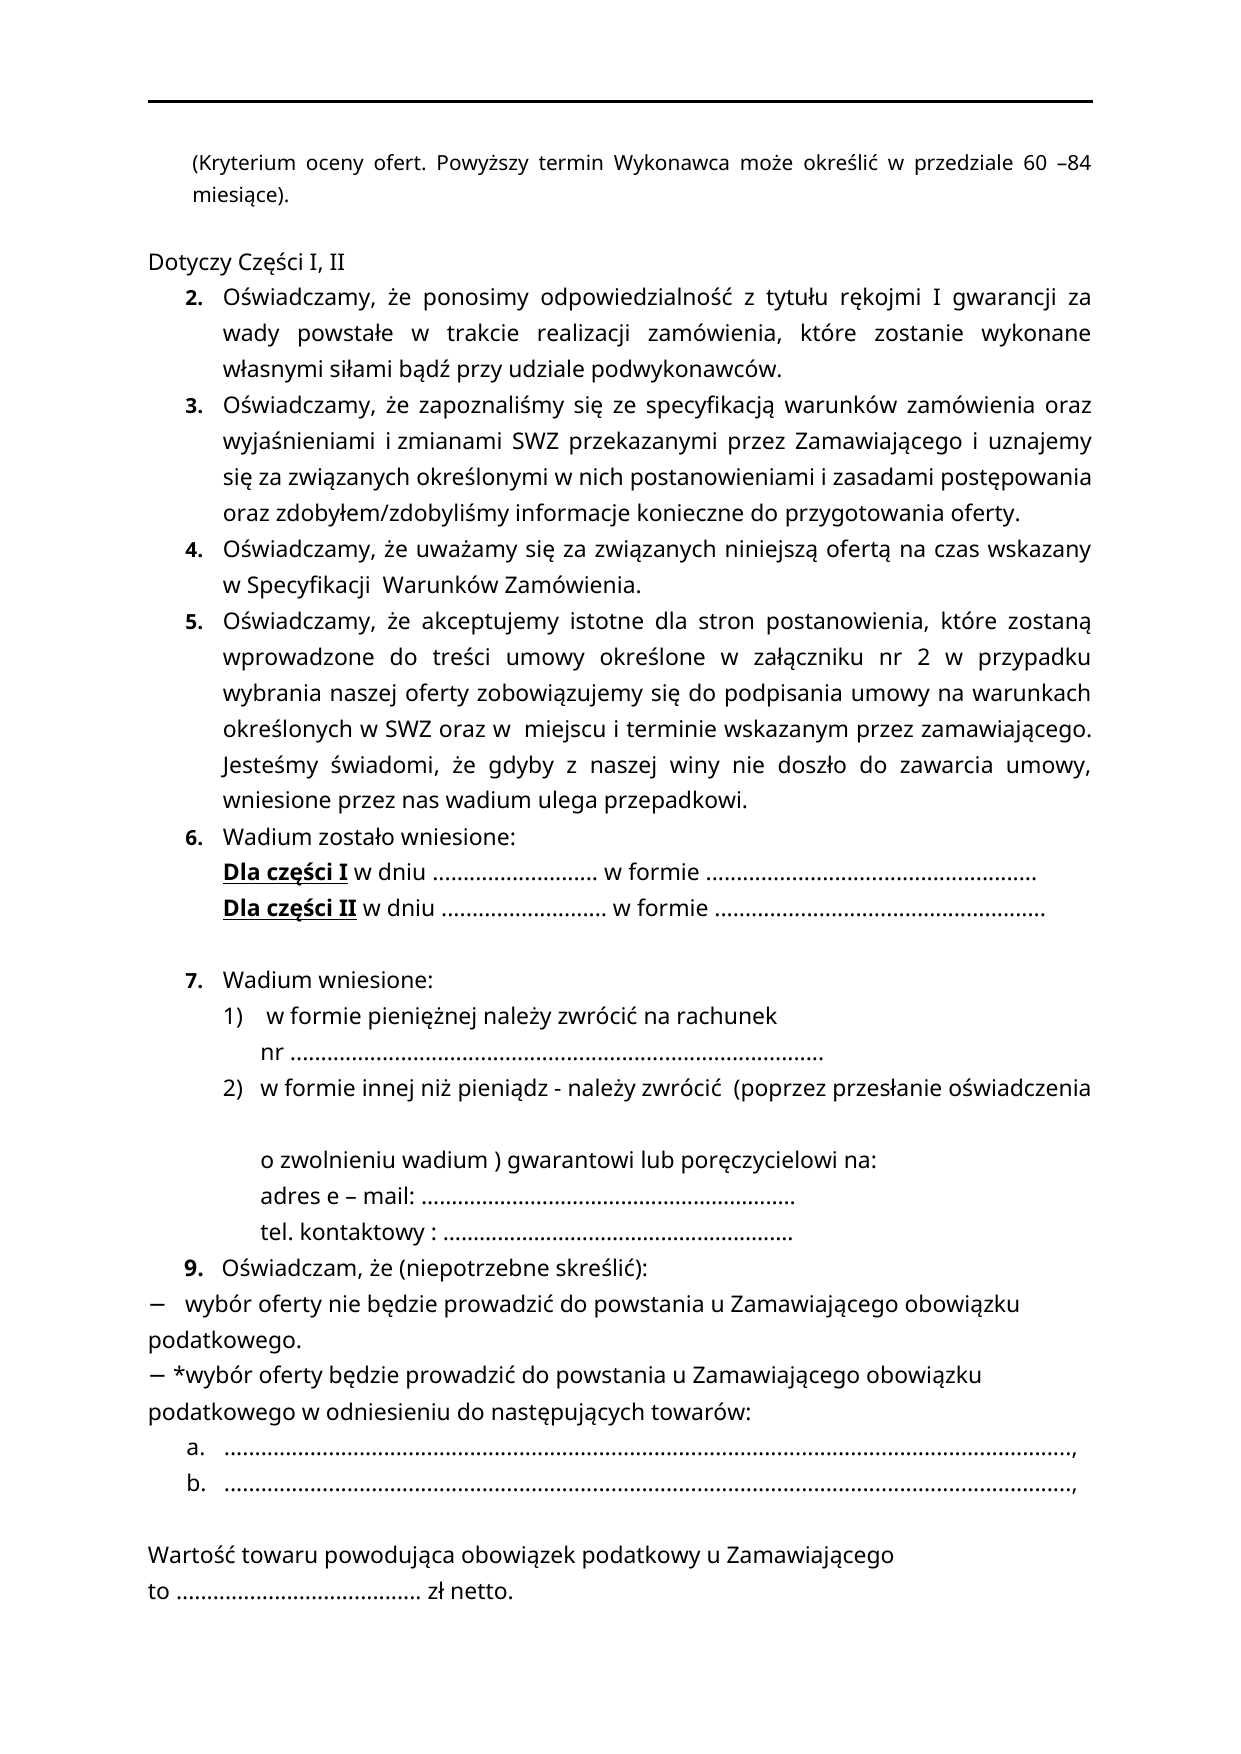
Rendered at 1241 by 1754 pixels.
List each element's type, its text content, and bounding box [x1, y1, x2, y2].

text Dotyczy Części I, II [148, 245, 1093, 277]
list Oświadczamy, że uważamy się za związanych niniejszą ofertą na czas wskazany w Specyfikacji Warunków Zamówienia. [185, 533, 1093, 600]
list Oświadczam, że (niepotrzebne skreślić): [184, 1252, 1093, 1283]
text − wybór oferty nie będzie prowadzić do powstania u Zamawiającego obowiązku podatkowego. [148, 1288, 1093, 1355]
list w formie pieniężnej należy zwrócić na rachunek nr ....................................................................................... [223, 1000, 1093, 1067]
list Dla części I w dniu ........................... w formie ...................................................... [223, 856, 1093, 888]
list Wadium zostało wniesione: [185, 820, 1093, 852]
list Wadium wniesione: [185, 964, 1093, 995]
text − *wybór oferty będzie prowadzić do powstania u Zamawiającego obowiązku podatkowego w odniesieniu do następujących towarów: [148, 1359, 1093, 1427]
list tel. kontaktowy : …………………………………………………. [260, 1216, 1093, 1247]
text Wartość towaru powodująca obowiązek podatkowy u Zamawiającego to ........................................ zł netto. [148, 1539, 1093, 1606]
list Oświadczamy, że ponosimy odpowiedzialność z tytułu rękojmi I gwarancji za wady powstałe w trakcie realizacji zamówienia, które zostanie wykonane własnymi siłami bądź przy udziale podwykonawców. [185, 281, 1093, 384]
list Dla części II w dniu ........................... w formie ...................................................... [223, 892, 1093, 923]
list .........................................................................................................................................., [186, 1431, 1093, 1463]
list adres e – mail: …………………………………………………….. [260, 1180, 1093, 1211]
list .........................................................................................................................................., [186, 1467, 1093, 1498]
list (Kryterium oceny ofert. Powyższy termin Wykonawca może określić w przedziale 60 –84 miesiące). [192, 148, 1093, 209]
list Oświadczamy, że akceptujemy istotne dla stron postanowienia, które zostaną wprowadzone do treści umowy określone w załączniku nr 2 w przypadku wybrania naszej oferty zobowiązujemy się do podpisania umowy na warunkach określonych w SWZ oraz w miejscu i terminie wskazanym przez zamawiającego. Jesteśmy świadomi, że gdyby z naszej winy nie doszło do zawarcia umowy, wniesione przez nas wadium ulega przepadkowi. [185, 605, 1093, 816]
list Oświadczamy, że zapoznaliśmy się ze specyfikacją warunków zamówienia oraz wyjaśnieniami i zmianami SWZ przekazanymi przez Zamawiającego i uznajemy się za związanych określonymi w nich postanowieniami i zasadami postępowania oraz zdobyłem/zdobyliśmy informacje konieczne do przygotowania oferty. [185, 389, 1093, 528]
list w formie innej niż pieniądz - należy zwrócić (poprzez przesłanie oświadczenia o zwolnieniu wadium ) gwarantowi lub poręczycielowi na: [223, 1072, 1093, 1175]
